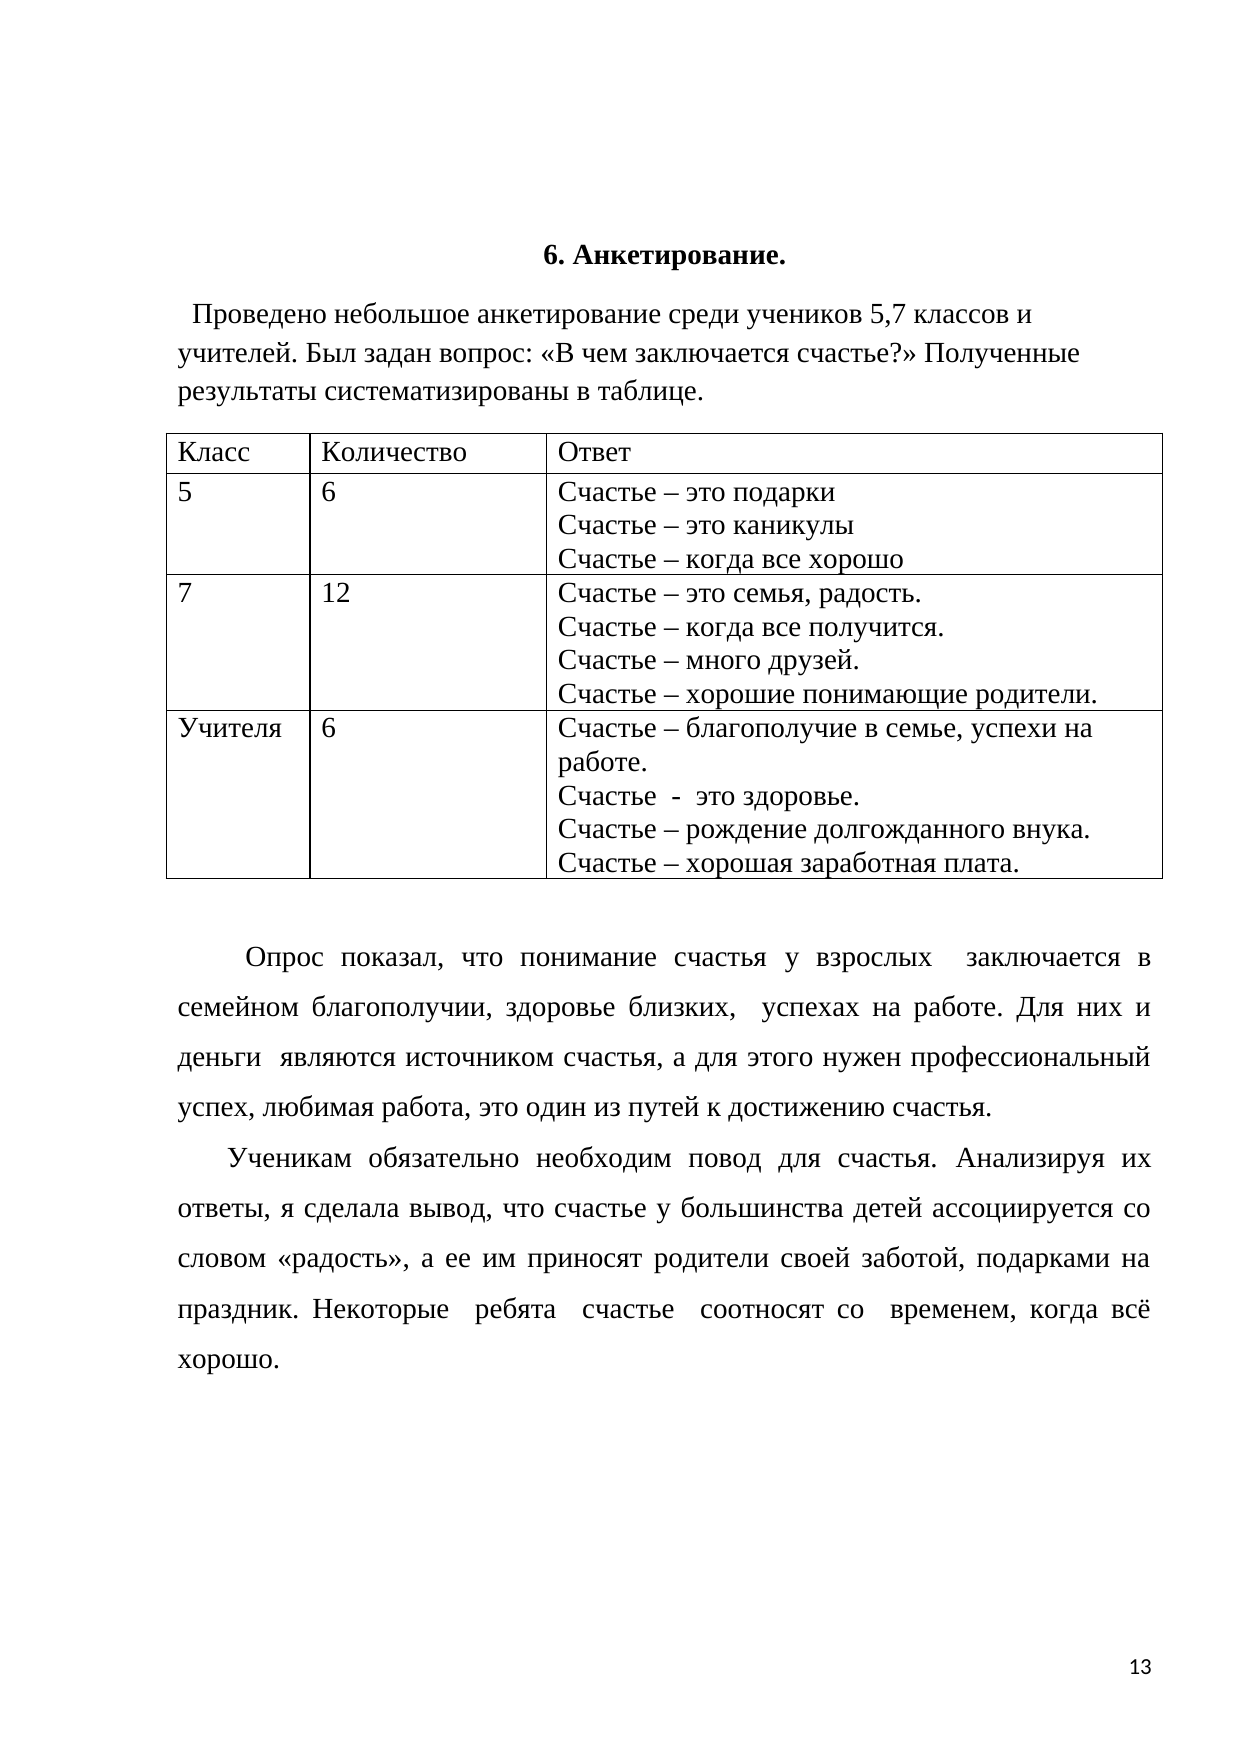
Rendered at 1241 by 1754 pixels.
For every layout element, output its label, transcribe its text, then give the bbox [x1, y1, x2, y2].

text Опрос показал, что понимание счастья у взрослых заключается в семейном благополучии, здоровье близких, успехах на работе. Для них и деньги являются источником счастья, а для этого нужен профессиональный успех, любимая работа, это один из путей к достижению счастья. [177, 939, 1152, 1123]
table_header Класс [167, 434, 309, 473]
table_cell Учителя [167, 711, 309, 878]
text Проведено небольшое анкетирование среди учеников 5,7 классов и учителей. Был задан вопрос: «В чем заключается счастье?» Полученные результаты систематизированы в таблице. [177, 296, 1152, 407]
table_cell 7 [167, 575, 309, 709]
table_cell 6 [311, 711, 546, 878]
table_header Ответ [547, 434, 1162, 473]
text Ученикам обязательно необходим повод для счастья. Анализируя их ответы, я сделала вывод, что счастье у большинства детей ассоциируется со словом «радость», а ее им приносят родители своей заботой, подарками на праздник. Некоторые ребята счастье соотносят со временем, когда всё хорошо. [177, 1140, 1152, 1375]
table_cell 5 [167, 474, 309, 574]
table_header Количество [311, 434, 546, 473]
table_cell Счастье – это подарки Счастье – это каникулы Счастье – когда все хорошо [547, 474, 1162, 574]
table_cell 12 [311, 575, 546, 709]
table_cell Счастье – благополучие в семье, успехи на работе. Счастье - это здоровье. Счастье – рождение долгожданного внука. Счастье – хорошая заработная плата. [547, 711, 1162, 878]
table_cell Счастье – это семья, радость. Счастье – когда все получится. Счастье – много друзей. Счастье – хорошие понимающие родители. [547, 575, 1162, 709]
table_cell 6 [311, 474, 546, 574]
text 6. Анкетирование. [177, 237, 1152, 270]
